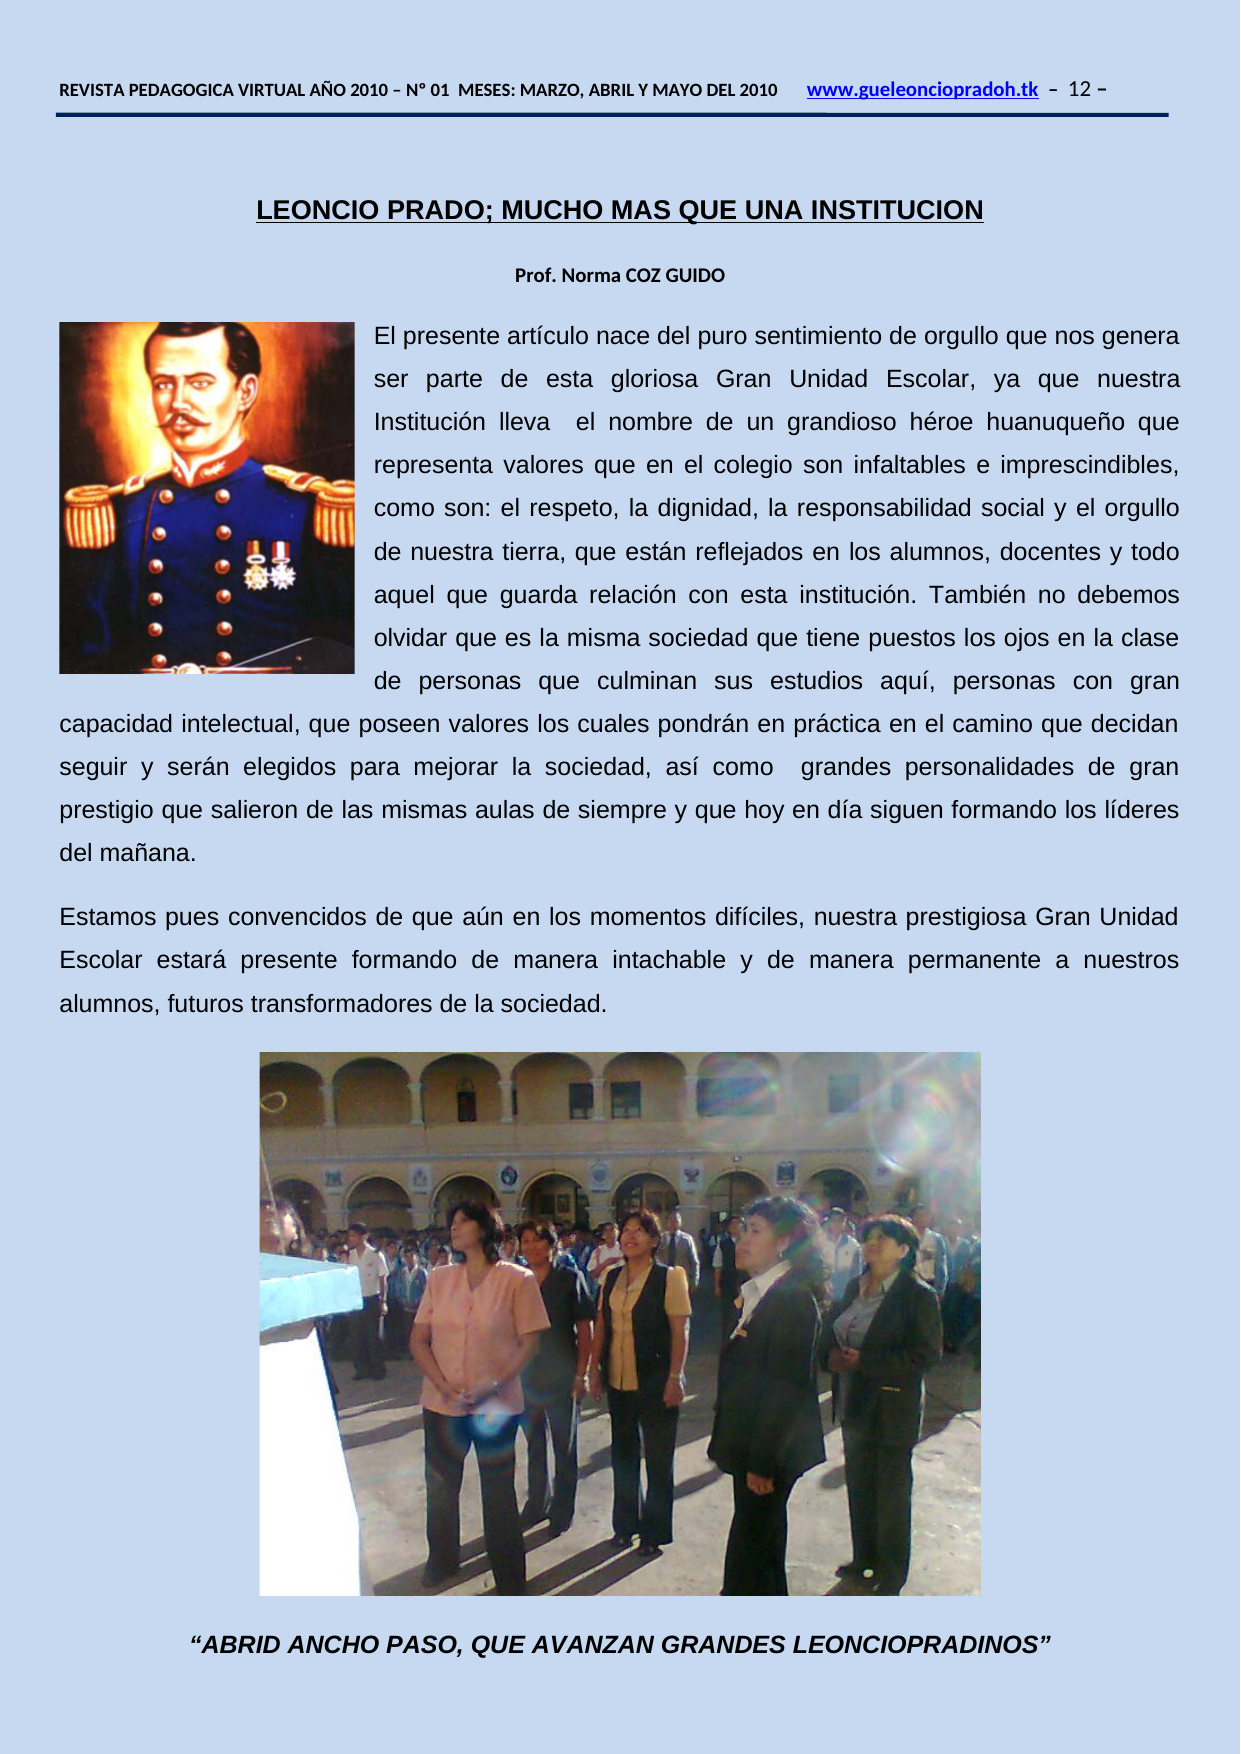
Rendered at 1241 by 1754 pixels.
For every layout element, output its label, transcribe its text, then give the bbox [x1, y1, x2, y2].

picture [259, 1052, 981, 1596]
text LEONCIO PRADO; MUCHO MAS QUE UNA INSTITUCION [59, 194, 1181, 226]
text Estamos pues convencidos de que aún en los momentos difíciles, nuestra prestigiosa Gran Unidad Escolar estará presente formando de manera intachable y de manera permanente a nuestros alumnos, futuros transformadores de la sociedad. [59, 902, 1181, 1017]
text “ABRID ANCHO PASO, QUE AVANZAN GRANDES LEONCIOPRADINOS” [59, 1630, 1181, 1659]
text Prof. Norma COZ GUIDO [59, 262, 1181, 287]
text El presente artículo nace del puro sentimiento de orgullo que nos genera ser parte de esta gloriosa Gran Unidad Escolar, ya que nuestra Institución lleva el nombre de un grandioso héroe huanuqueño que representa valores que en el colegio son infaltables e imprescindibles, como son: el respeto, la dignidad, la responsabilidad social y el orgullo de nuestra tierra, que están reflejados en los alumnos, docentes y todo aquel que guarda relación con esta institución. También no debemos olvidar que es la misma sociedad que tiene puestos los ojos en la clase de personas que culminan sus estudios aquí, personas con gran capacidad intelectual, que poseen valores los cuales pondrán en práctica en el camino que decidan seguir y serán elegidos para mejorar la sociedad, así como grandes personalidades de gran prestigio que salieron de las mismas aulas de siempre y que hoy en día siguen formando los líderes del mañana. [59, 321, 1181, 867]
picture [59, 322, 355, 672]
